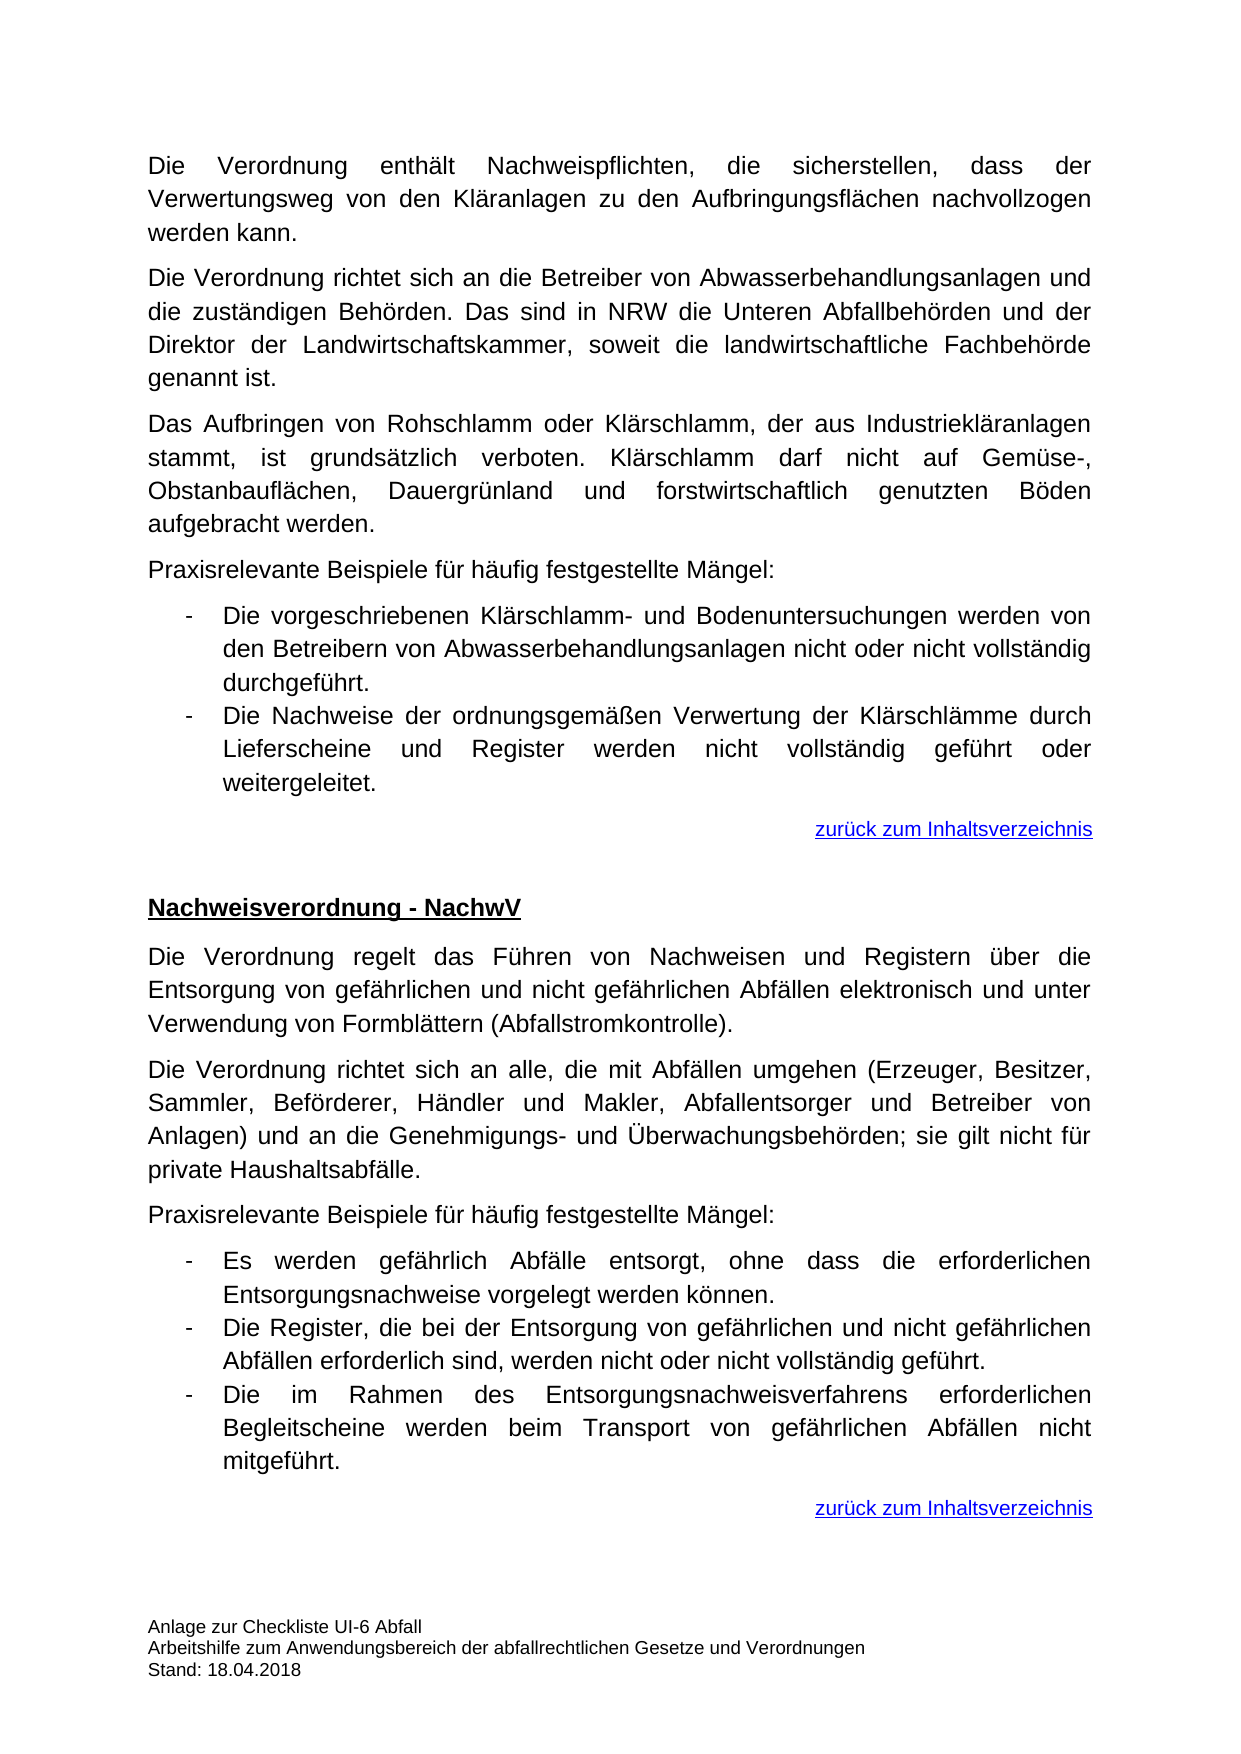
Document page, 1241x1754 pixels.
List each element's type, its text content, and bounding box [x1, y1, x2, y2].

list Die Register, die bei der Entsorgung von gefährlichen und nicht gefährlichen Abfällen erforderlich sind, werden nicht oder nicht vollständig geführt. [185, 1310, 1093, 1376]
list Es werden gefährlich Abfälle entsorgt, ohne dass die erforderlichen Entsorgungsnachweise vorgelegt werden können. [185, 1243, 1093, 1310]
text Das Aufbringen von Rohschlamm oder Klärschlamm, der aus Industriekläranlagen stammt, ist grundsätzlich verboten. Klärschlamm darf nicht auf Gemüse-, Obstanbauflächen, Dauergrünland und forstwirtschaftlich genutzten Böden aufgebracht werden. [148, 406, 1093, 539]
subtitle Nachweisverordnung - NachwV [148, 893, 1093, 922]
list Die vorgeschriebenen Klärschlamm- und Bodenuntersuchungen werden von den Betreibern von Abwasserbehandlungsanlagen nicht oder nicht vollständig durchgeführt. [185, 598, 1093, 698]
text Die Verordnung enthält Nachweispflichten, die sicherstellen, dass der Verwertungsweg von den Kläranlagen zu den Aufbringungsflächen nachvollzogen werden kann. [148, 148, 1093, 248]
list zurück zum Inhaltsverzeichnis [223, 1489, 1093, 1522]
text Praxisrelevante Beispiele für häufig festgestellte Mängel: [148, 1197, 1093, 1231]
text Die Verordnung regelt das Führen von Nachweisen und Registern über die Entsorgung von gefährlichen und nicht gefährlichen Abfällen elektronisch und unter Verwendung von Formblättern (Abfallstromkontrolle). [148, 939, 1093, 1039]
list Die im Rahmen des Entsorgungsnachweisverfahrens erforderlichen Begleitscheine werden beim Transport von gefährlichen Abfällen nicht mitgeführt. [185, 1376, 1093, 1476]
text Die Verordnung richtet sich an alle, die mit Abfällen umgehen (Erzeuger, Besitzer, Sammler, Beförderer, Händler und Makler, Abfallentsorger und Betreiber von Anlagen) und an die Genehmigungs- und Überwachungsbehörden; sie gilt nicht für private Haushaltsabfälle. [148, 1051, 1093, 1185]
text Die Verordnung richtet sich an die Betreiber von Abwasserbehandlungsanlagen und die zuständigen Behörden. Das sind in NRW die Unteren Abfallbehörden und der Direktor der Landwirtschaftskammer, soweit die landwirtschaftliche Fachbehörde genannt ist. [148, 260, 1093, 393]
list Die Nachweise der ordnungsgemäßen Verwertung der Klärschlämme durch Lieferscheine und Register werden nicht vollständig geführt oder weitergeleitet. [185, 698, 1093, 798]
list zurück zum Inhaltsverzeichnis [223, 810, 1093, 843]
text Praxisrelevante Beispiele für häufig festgestellte Mängel: [148, 552, 1093, 585]
